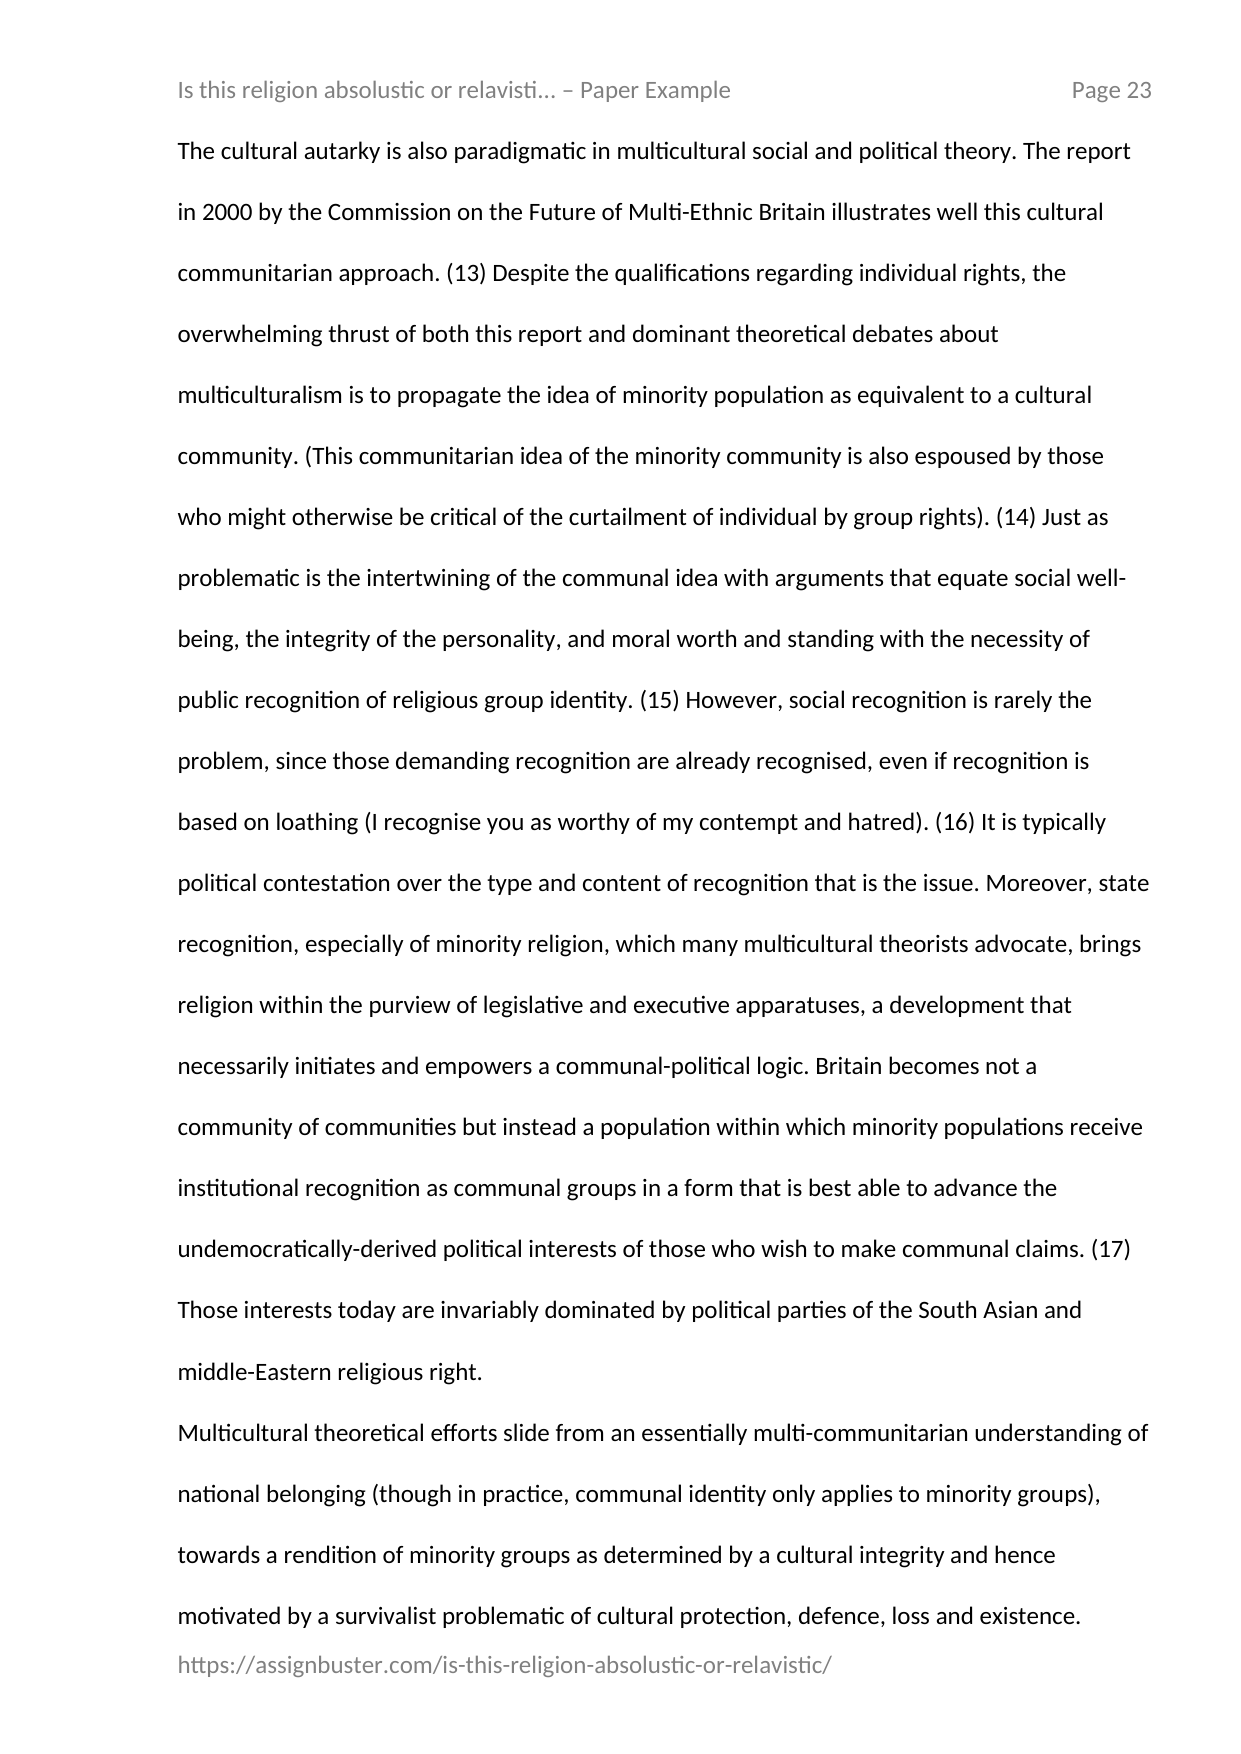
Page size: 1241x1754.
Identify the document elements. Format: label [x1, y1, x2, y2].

text [177, 135, 1152, 1630]
